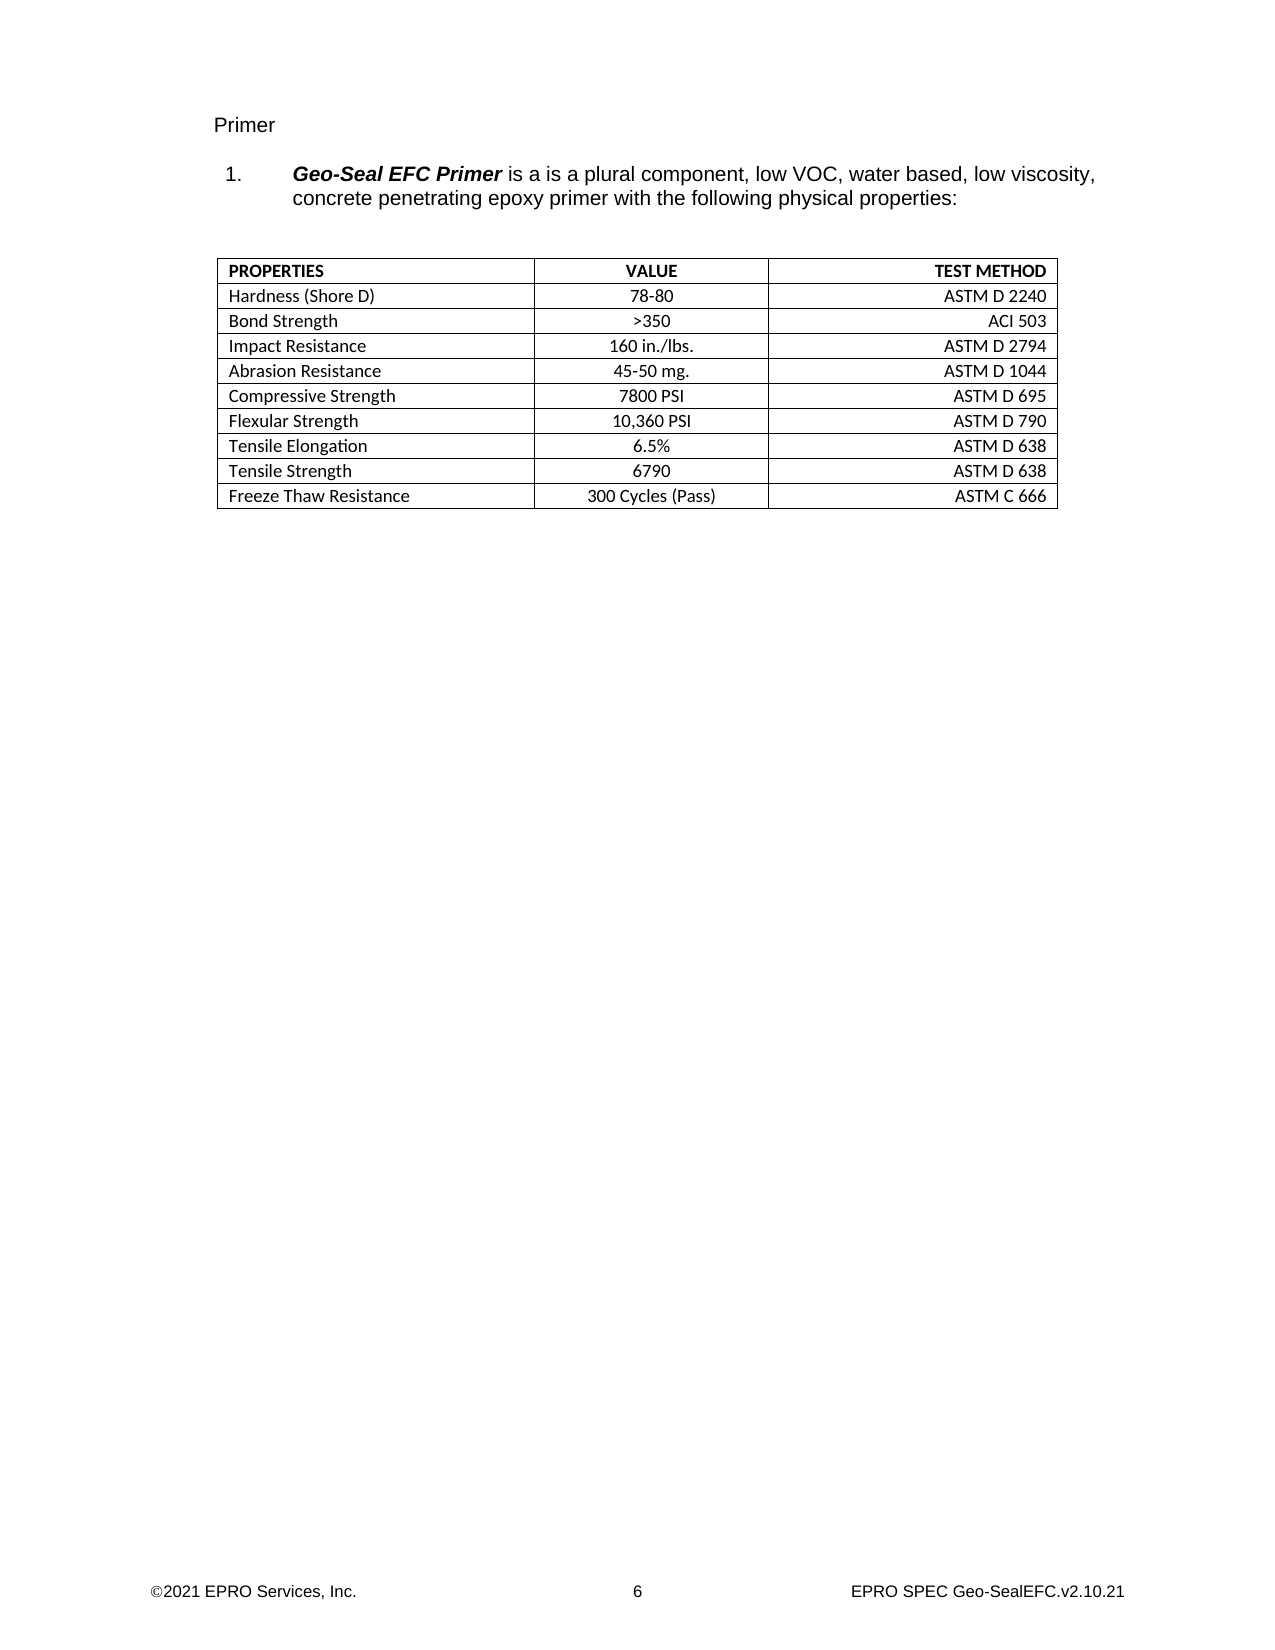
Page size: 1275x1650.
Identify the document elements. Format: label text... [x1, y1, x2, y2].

table_cell Freeze Thaw Resistance [218, 484, 534, 508]
table_cell 45-50 mg. [535, 359, 768, 383]
table_cell 7800 PSI [535, 384, 768, 408]
table_cell >350 [535, 309, 768, 333]
table_cell ASTM D 2240 [769, 284, 1057, 308]
table_cell Flexular Strength [218, 409, 534, 433]
text Geo-Seal EFC Primer is a is a plural component, low VOC, water based, low viscosity, concrete penetrating epoxy primer with the following physical properties: [225, 161, 1125, 209]
table_cell 6.5% [535, 434, 768, 458]
table_cell ASTM D 2794 [769, 334, 1057, 358]
table_cell Compressive Strength [218, 384, 534, 408]
table_header TEST METHOD [769, 259, 1057, 283]
table_cell 10,360 PSI [535, 409, 768, 433]
table_cell ACI 503 [769, 309, 1057, 333]
table_header VALUE [535, 259, 768, 283]
table_cell 78-80 [535, 284, 768, 308]
table_cell Tensile Elongation [218, 434, 534, 458]
table_cell Hardness (Shore D) [218, 284, 534, 308]
table_cell Impact Resistance [218, 334, 534, 358]
table_cell 6790 [535, 459, 768, 483]
table_cell Bond Strength [218, 309, 534, 333]
table_cell ASTM D 1044 [769, 359, 1057, 383]
list Primer [169, 112, 1125, 136]
table_header PROPERTIES [218, 259, 534, 283]
table_cell ASTM D 638 [769, 459, 1057, 483]
table_cell ASTM C 666 [769, 484, 1057, 508]
table_cell 160 in./lbs. [535, 334, 768, 358]
table_cell 300 Cycles (Pass) [535, 484, 768, 508]
table_cell Abrasion Resistance [218, 359, 534, 383]
table_cell Tensile Strength [218, 459, 534, 483]
table_cell ASTM D 638 [769, 434, 1057, 458]
table_cell ASTM D 790 [769, 409, 1057, 433]
table_cell ASTM D 695 [769, 384, 1057, 408]
